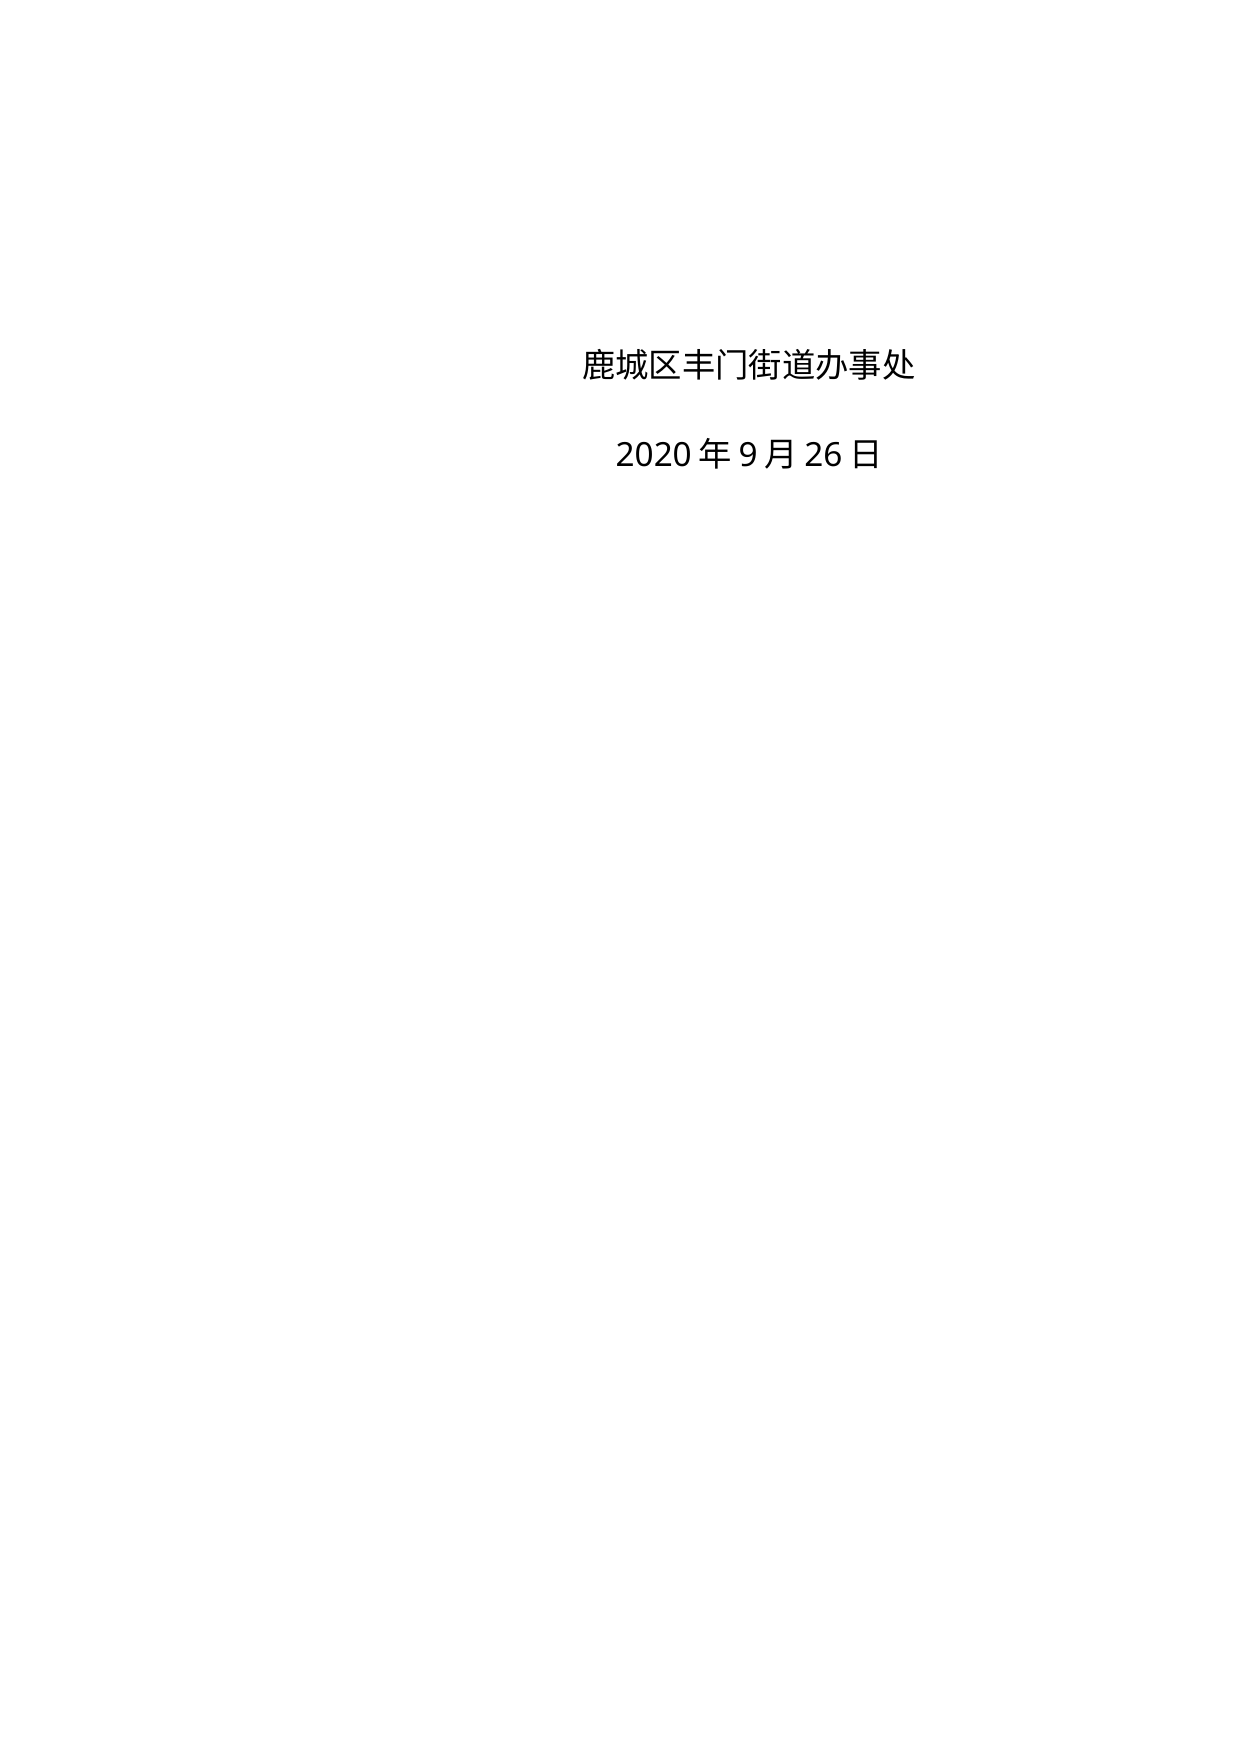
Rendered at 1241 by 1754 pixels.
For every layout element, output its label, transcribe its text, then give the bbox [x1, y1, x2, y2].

text 2020年9月26日 [187, 419, 1053, 484]
text 鹿城区丰门街道办事处 [187, 330, 1053, 395]
